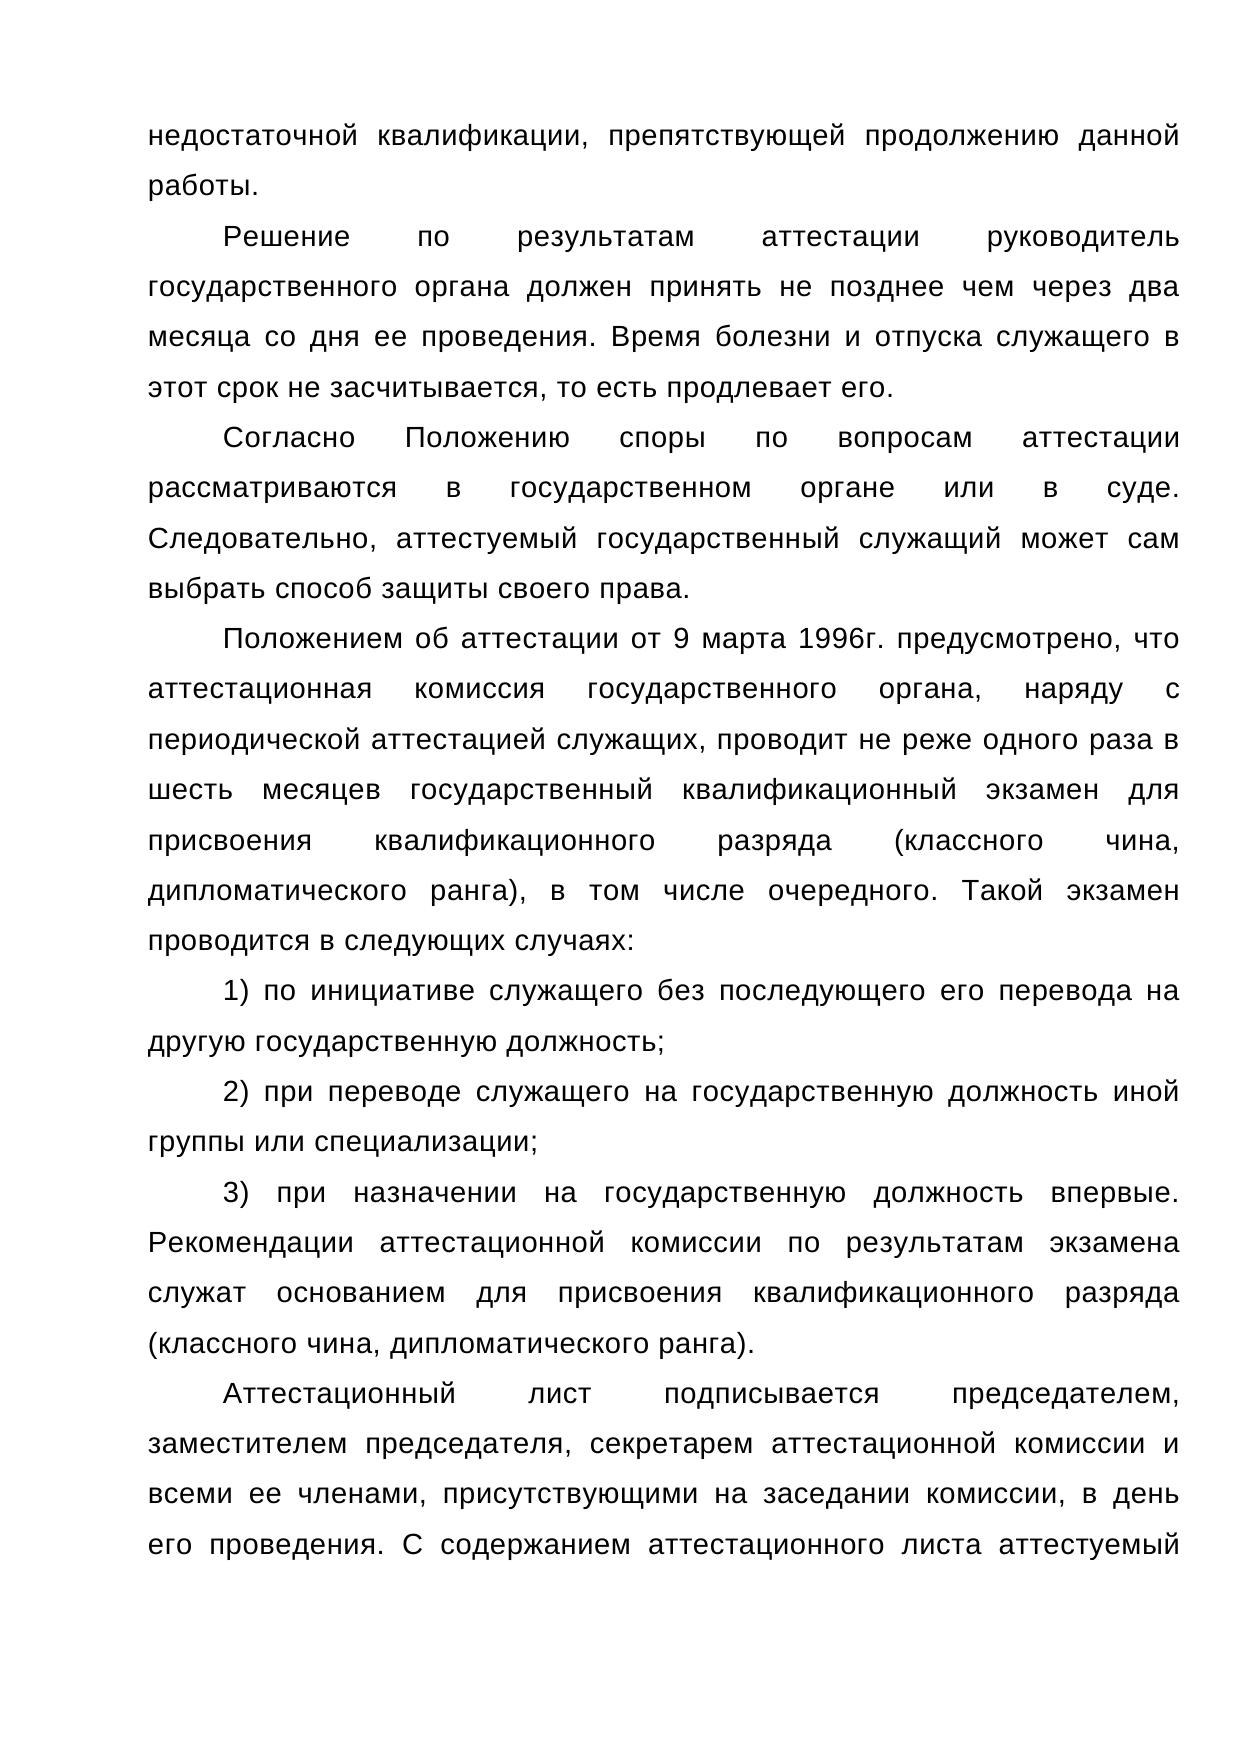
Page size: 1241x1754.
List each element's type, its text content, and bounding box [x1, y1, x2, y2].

text Решение по результатам аттестации руководитель государственного органа должен принять не позднее чем через два месяца со дня ее проведения. Время болезни и отпуска служащего в этот срок не засчитывается, то есть продлевает его. [148, 219, 1181, 403]
text 3) при назначении на государственную должность впервые. Рекомендации аттестационной комиссии по результатам экзамена служат основанием для присвоения квалификационного разряда (классного чина, дипломатического ранга). [148, 1175, 1181, 1359]
text Положением об аттестации от 9 марта 1996г. предусмотрено, что аттестационная комиссия государственного органа, наряду с периодической аттестацией служащих, проводит не реже одного раза в шесть месяцев государственный квалификационный экзамен для присвоения квалификационного разряда (классного чина, дипломатического ранга), в том числе очередного. Такой экзамен проводится в следующих случаях: [148, 621, 1181, 957]
text 2) при переводе служащего на государственную должность иной группы или специализации; [148, 1074, 1181, 1158]
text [148, 1376, 1181, 1560]
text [148, 118, 1181, 202]
text 1) по инициативе служащего без последующего его перевода на другую государственную должность; [148, 973, 1181, 1057]
text Согласно Положению споры по вопросам аттестации рассматриваются в государственном органе или в суде. Следовательно, аттестуемый государственный служащий может сам выбрать способ защиты своего права. [148, 420, 1181, 604]
